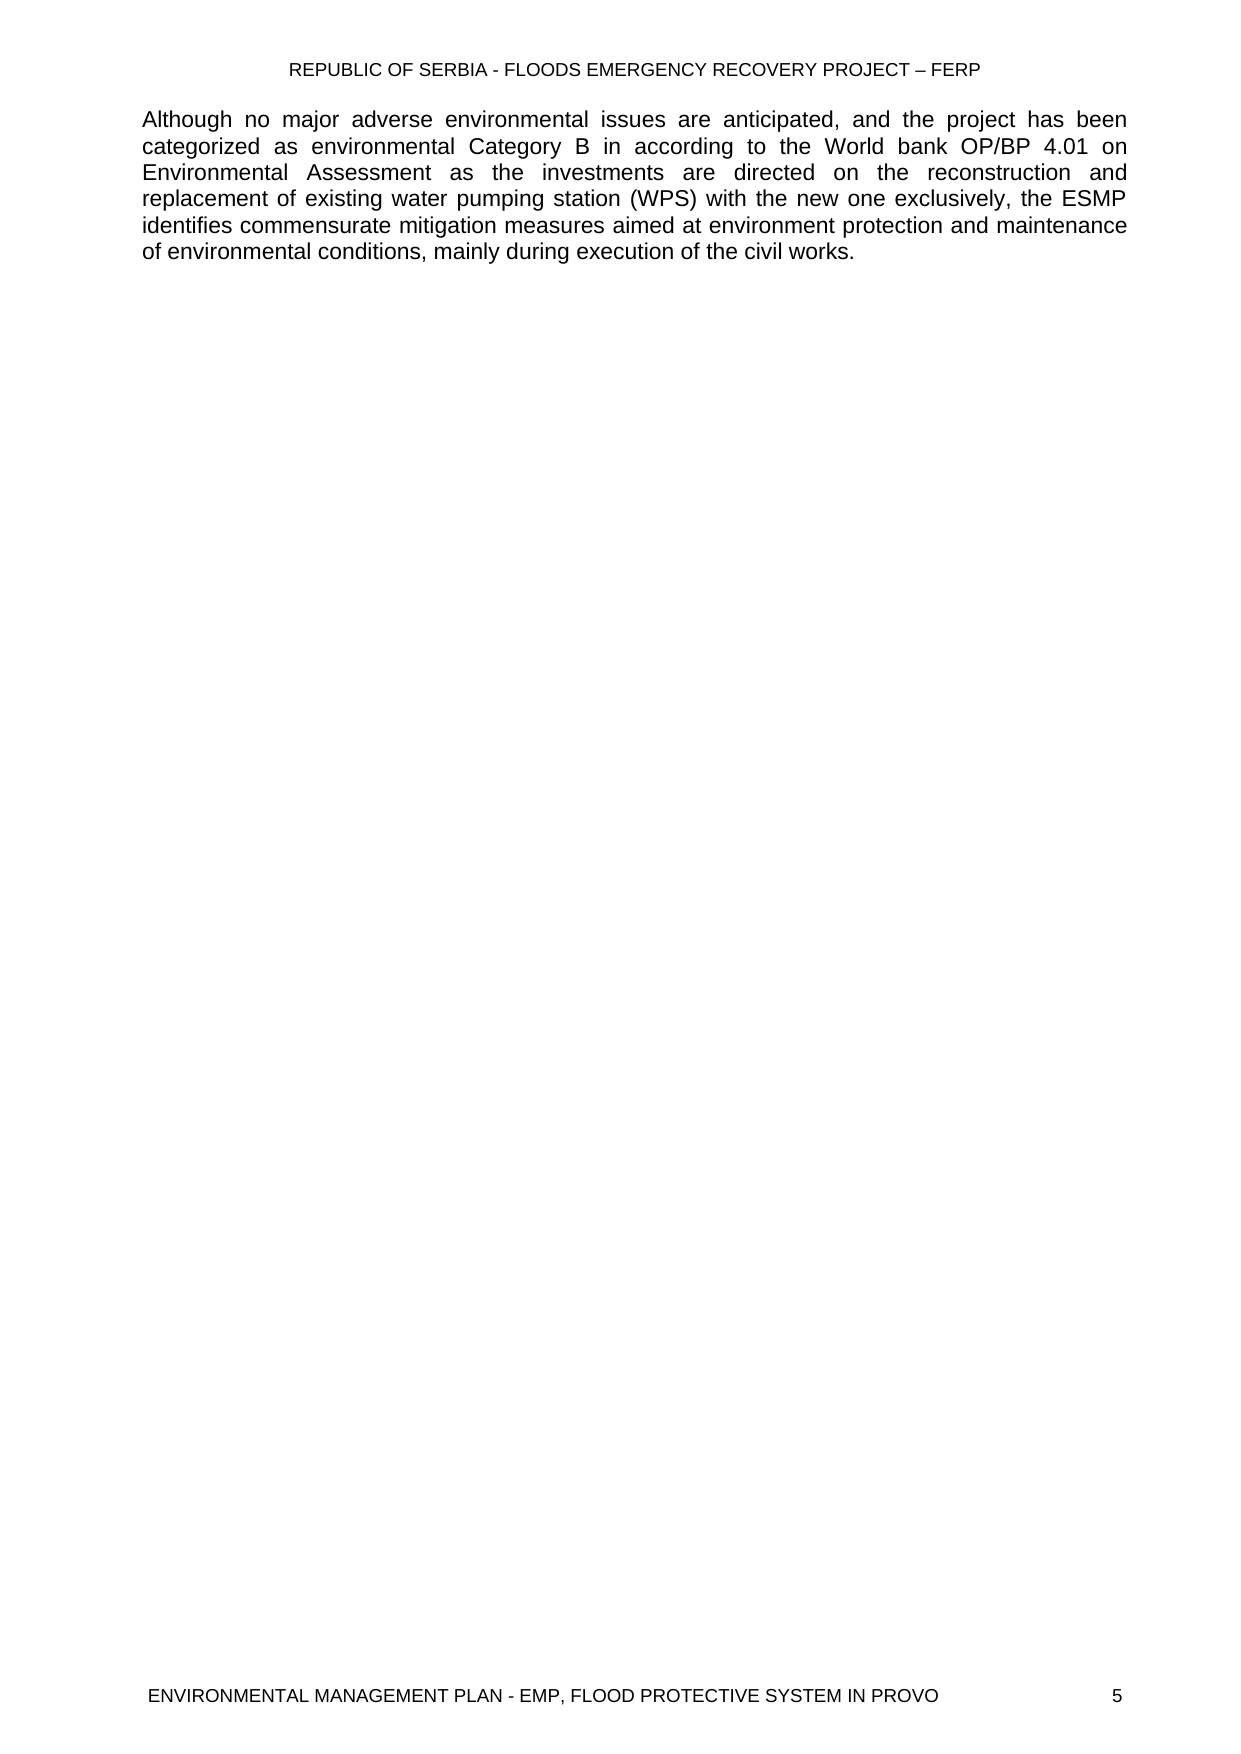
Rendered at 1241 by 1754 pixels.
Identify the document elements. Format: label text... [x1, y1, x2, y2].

text Although no major adverse environmental issues are anticipated, and the project has been categorized as environmental Category B in according to the World bank OP/BP 4.01 on Environmental Assessment as the investments are directed on the reconstruction and replacement of existing water pumping station (WPS) with the new one exclusively, the ESMP identifies commensurate mitigation measures aimed at environment protection and maintenance of environmental conditions, mainly during execution of the civil works. [142, 106, 1128, 264]
